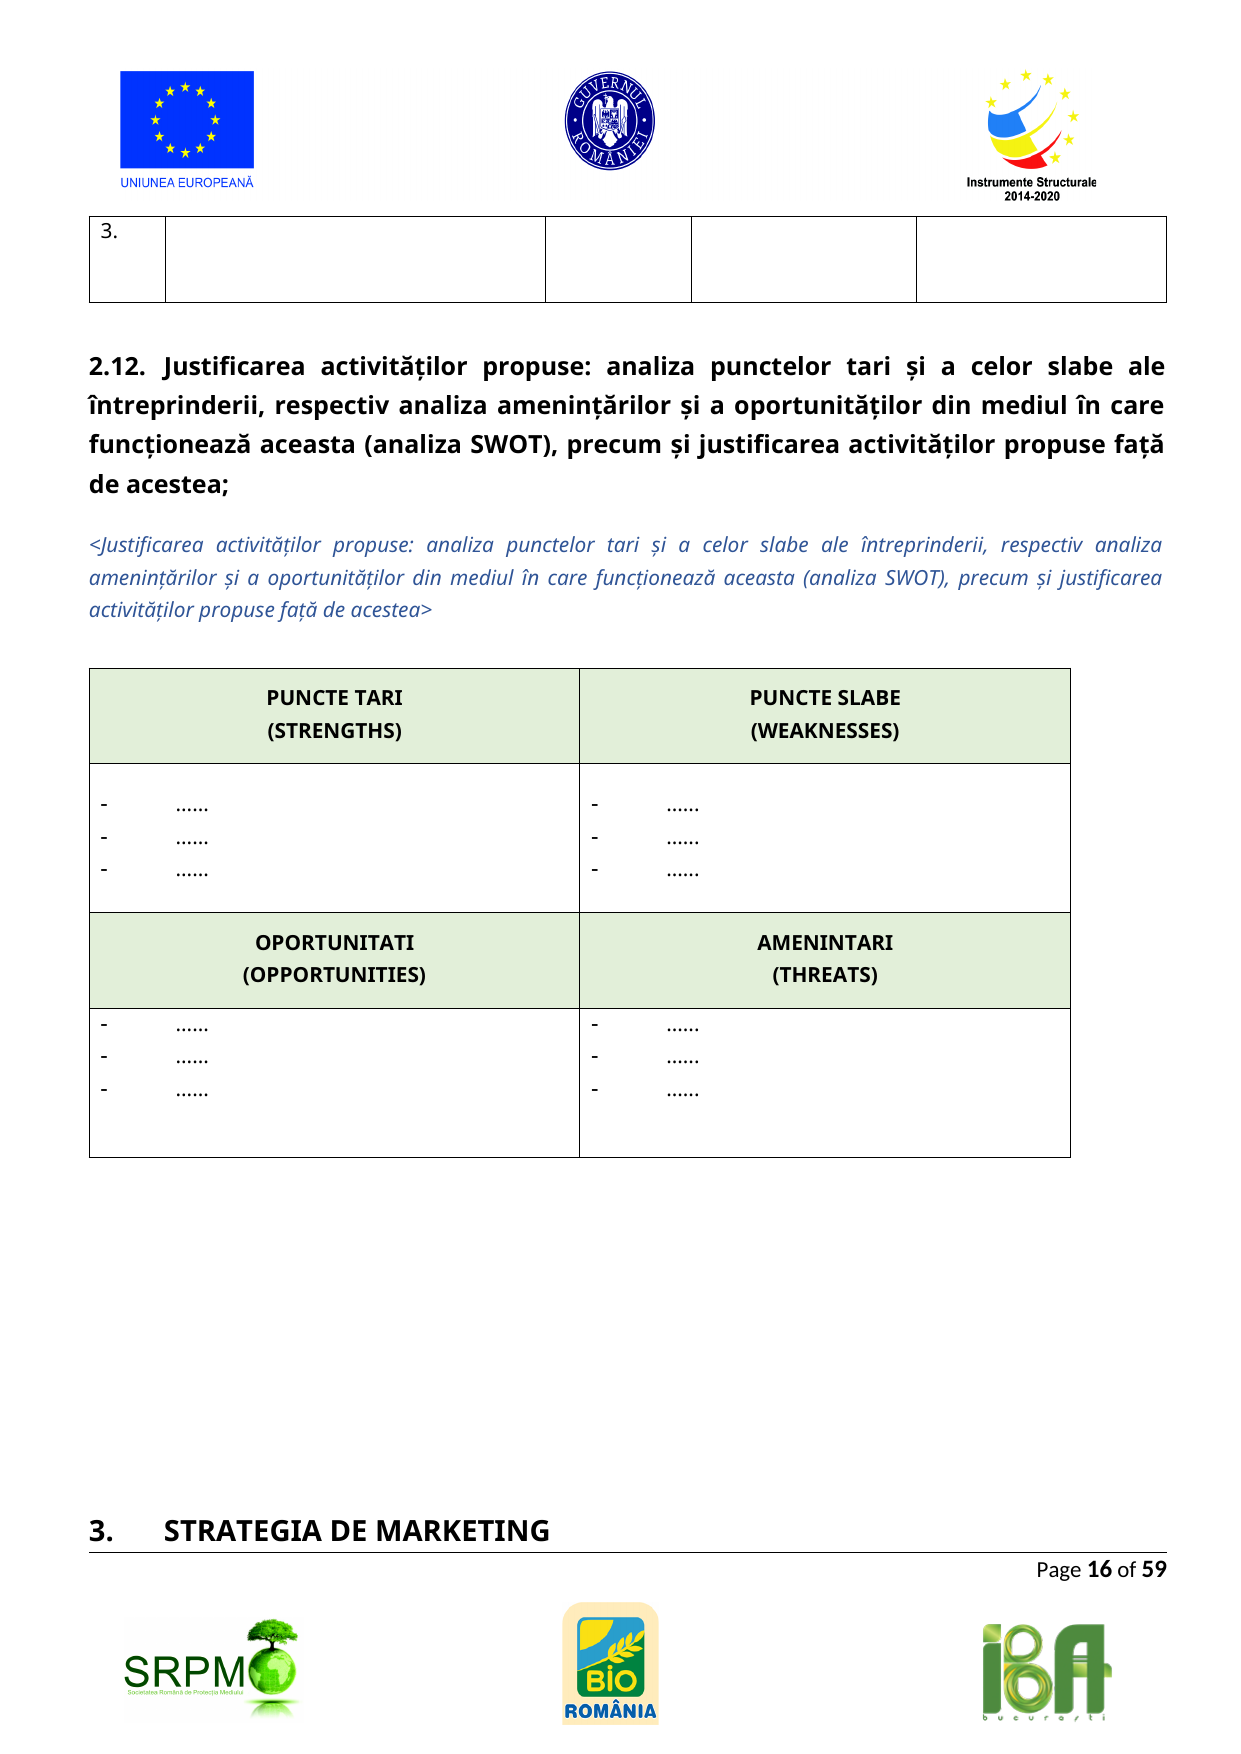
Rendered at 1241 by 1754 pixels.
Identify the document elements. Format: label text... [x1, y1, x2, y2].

table_cell ...... ...... ...... [90, 764, 579, 912]
table_cell ...... ...... ...... [580, 1009, 1070, 1157]
table_cell AMENINTARI (THREATS) [580, 913, 1070, 1008]
table_header PUNCTE SLABE (WEAKNESSES) [580, 669, 1070, 763]
table_cell [90, 217, 165, 302]
picture [123, 1617, 304, 1723]
table_cell [917, 217, 1166, 302]
table_cell [692, 217, 916, 302]
picture [562, 1602, 659, 1725]
list Justificarea activităților propuse: analiza punctelor tari și a celor slabe ale întreprinderii, respectiv analiza amenințărilor și a oportunităților din mediul în care funcționează aceasta (analiza SWOT), precum și justificarea activităților propuse față de acestea; [89, 349, 1167, 500]
table_cell [546, 217, 691, 302]
table_cell [166, 217, 545, 302]
table_cell ...... ...... ...... [580, 764, 1070, 912]
table_cell ...... ...... ...... [90, 1009, 579, 1157]
table_cell OPORTUNITATI (OPPORTUNITIES) [90, 913, 579, 1008]
picture [120, 68, 1097, 201]
table_header PUNCTE TARI (STRENGTHS) [90, 669, 579, 763]
text <Justificarea activităților propuse: analiza punctelor tari și a celor slabe ale întreprinderii, respectiv analiza amenințărilor și a oportunităților din mediul în care funcționează aceasta (analiza SWOT), precum și justificarea activităților propuse față de acestea> [89, 530, 1167, 624]
picture [973, 1619, 1130, 1729]
list STRATEGIA DE MARKETING [89, 1510, 1167, 1552]
